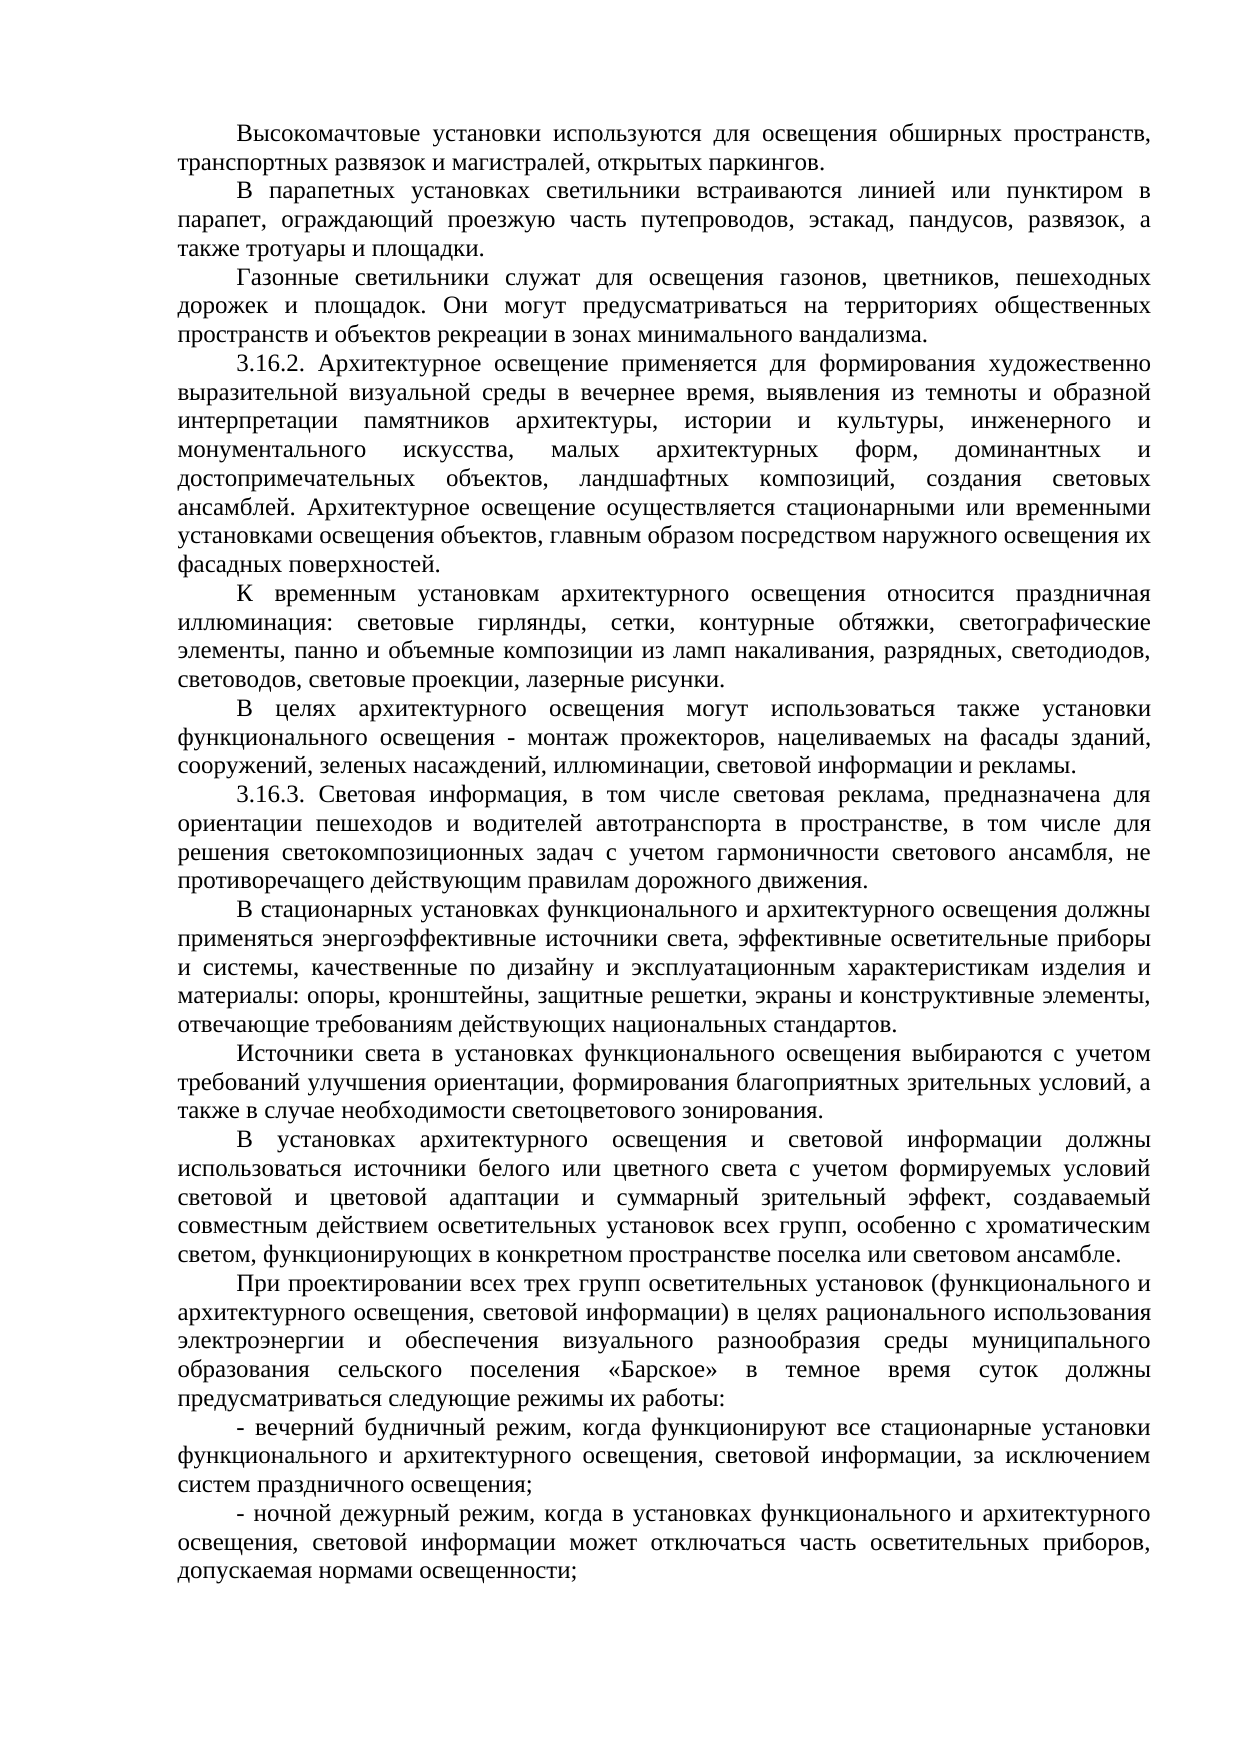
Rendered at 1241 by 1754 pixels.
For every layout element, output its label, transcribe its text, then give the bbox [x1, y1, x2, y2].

text - вечерний будничный режим, когда функционируют все стационарные установки функционального и архитектурного освещения, световой информации, за исключением систем праздничного освещения; [177, 1412, 1152, 1498]
text Высокомачтовые установки используются для освещения обширных пространств, транспортных развязок и магистралей, открытых паркингов. [177, 118, 1152, 176]
text В парапетных установках светильники встраиваются линией или пунктиром в парапет, ограждающий проезжую часть путепроводов, эстакад, пандусов, развязок, а также тротуары и площадки. [177, 176, 1152, 262]
text 3.16.3. Световая информация, в том числе световая реклама, предназначена для ориентации пешеходов и водителей автотранспорта в пространстве, в том числе для решения светокомпозиционных задач с учетом гармоничности светового ансамбля, не противоречащего действующим правилам дорожного движения. [177, 779, 1152, 894]
text Газонные светильники служат для освещения газонов, цветников, пешеходных дорожек и площадок. Они могут предусматриваться на территориях общественных пространств и объектов рекреации в зонах минимального вандализма. [177, 262, 1152, 348]
text 3.16.2. Архитектурное освещение применяется для формирования художественно выразительной визуальной среды в вечернее время, выявления из темноты и образной интерпретации памятников архитектуры, истории и культуры, инженерного и монументального искусства, малых архитектурных форм, доминантных и достопримечательных объектов, ландшафтных композиций, создания световых ансамблей. Архитектурное освещение осуществляется стационарными или временными установками освещения объектов, главным образом посредством наружного освещения их фасадных поверхностей. [177, 348, 1152, 578]
text В стационарных установках функционального и архитектурного освещения должны применяться энергоэффективные источники света, эффективные осветительные приборы и системы, качественные по дизайну и эксплуатационным характеристикам изделия и материалы: опоры, кронштейны, защитные решетки, экраны и конструктивные элементы, отвечающие требованиям действующих национальных стандартов. [177, 894, 1152, 1038]
text Источники света в установках функционального освещения выбираются с учетом требований улучшения ориентации, формирования благоприятных зрительных условий, а также в случае необходимости светоцветового зонирования. [177, 1038, 1152, 1124]
text - ночной дежурный режим, когда в установках функционального и архитектурного освещения, световой информации может отключаться часть осветительных приборов, допускаемая нормами освещенности; [177, 1498, 1152, 1584]
text В установках архитектурного освещения и световой информации должны использоваться источники белого или цветного света с учетом формируемых условий световой и цветовой адаптации и суммарный зрительный эффект, создаваемый совместным действием осветительных установок всех групп, особенно с хроматическим светом, функционирующих в конкретном пространстве поселка или световом ансамбле. [177, 1124, 1152, 1268]
text При проектировании всех трех групп осветительных установок (функционального и архитектурного освещения, световой информации) в целях рационального использования электроэнергии и обеспечения визуального разнообразия среды муниципального образования сельского поселения «Барское» в темное время суток должны предусматриваться следующие режимы их работы: [177, 1268, 1152, 1412]
text К временным установкам архитектурного освещения относится праздничная иллюминация: световые гирлянды, сетки, контурные обтяжки, светографические элементы, панно и объемные композиции из ламп накаливания, разрядных, светодиодов, световодов, световые проекции, лазерные рисунки. [177, 578, 1152, 693]
text В целях архитектурного освещения могут использоваться также установки функционального освещения - монтаж прожекторов, нацеливаемых на фасады зданий, сооружений, зеленых насаждений, иллюминации, световой информации и рекламы. [177, 693, 1152, 779]
